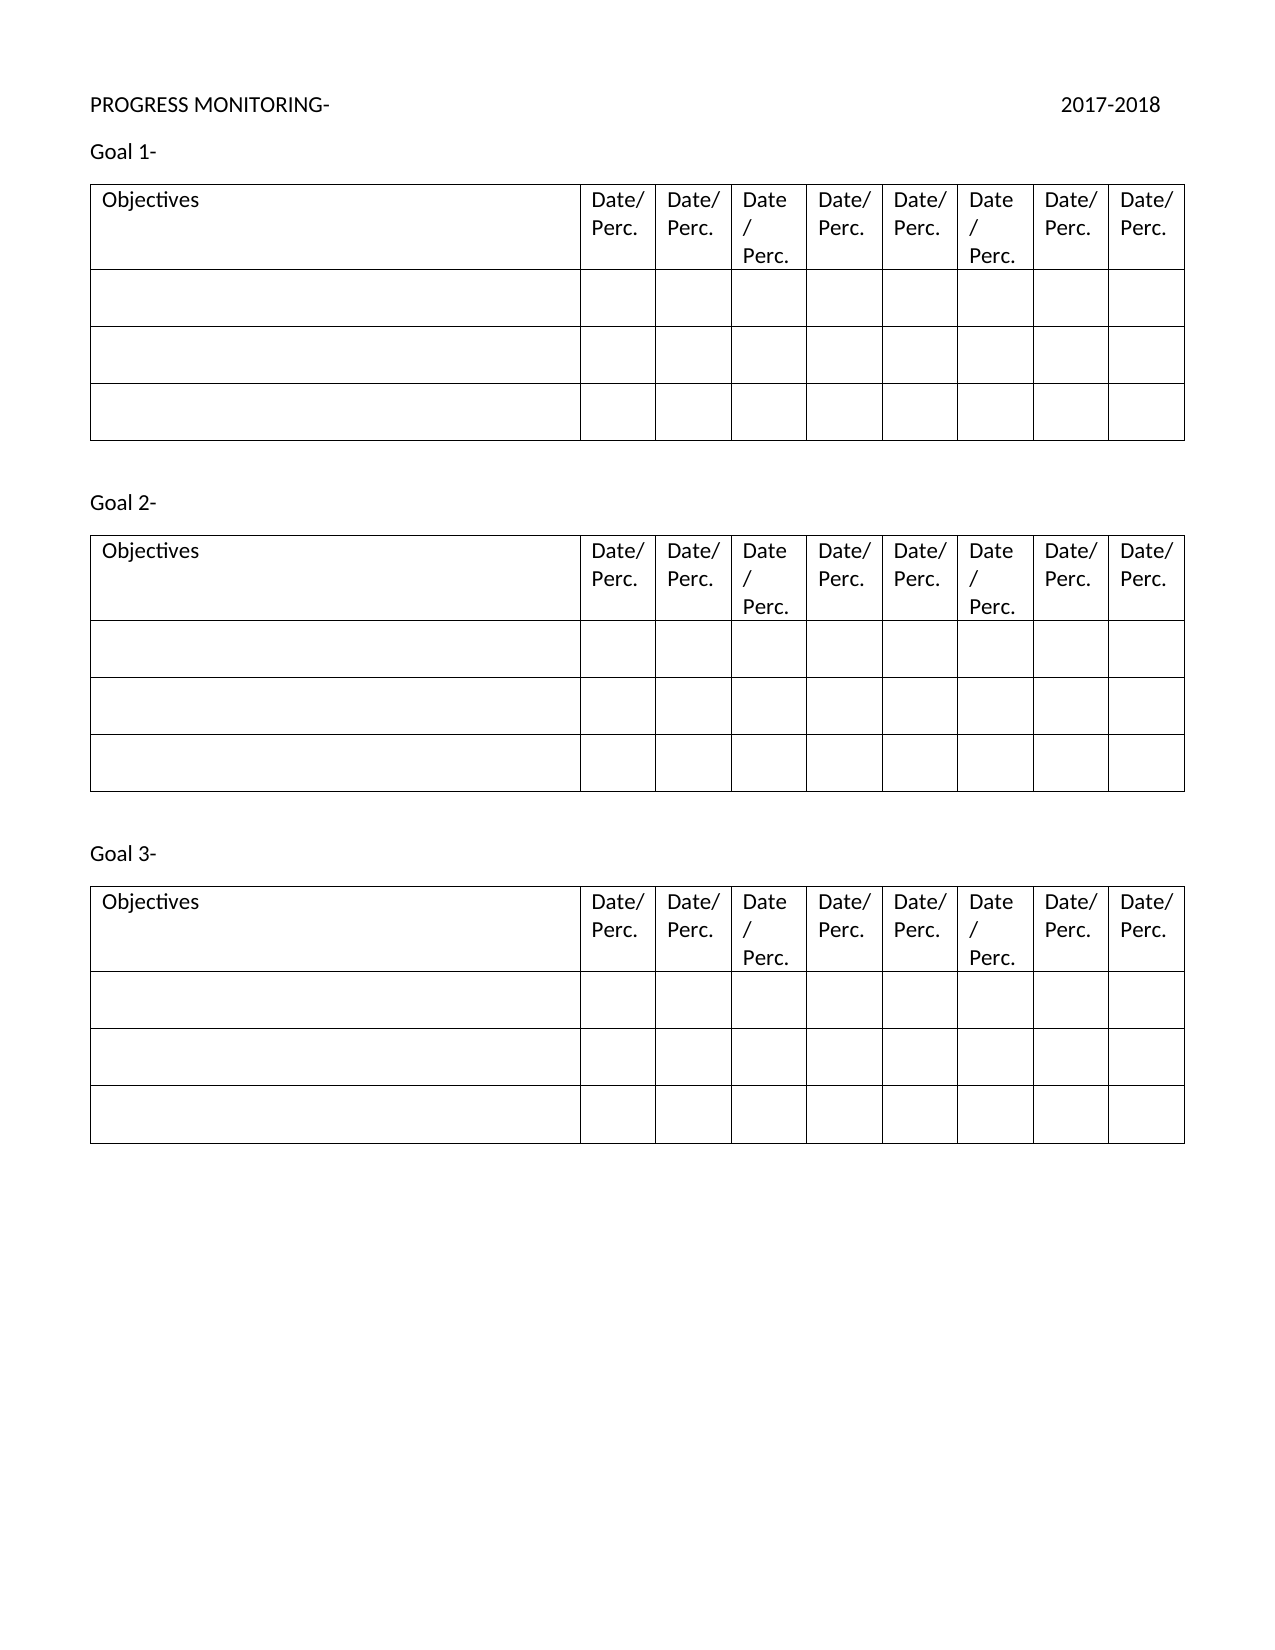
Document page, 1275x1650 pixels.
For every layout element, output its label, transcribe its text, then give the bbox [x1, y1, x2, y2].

table_cell [958, 270, 1033, 326]
table_cell [656, 1086, 731, 1142]
table_cell [883, 972, 957, 1028]
table_header Date/ Perc. [732, 887, 806, 971]
table_cell [581, 327, 655, 383]
table_cell [91, 735, 580, 791]
table_cell [1034, 735, 1108, 791]
table_cell [732, 678, 806, 734]
table_cell [581, 1029, 655, 1085]
table_cell [883, 1086, 957, 1142]
table_cell [656, 270, 731, 326]
text PROGRESS MONITORING- 2017-2018 [90, 90, 1185, 118]
table_cell [958, 621, 1033, 677]
table_header Date/ Perc. [732, 185, 806, 269]
table_cell [732, 1029, 806, 1085]
table_header Date/ Perc. [807, 887, 882, 971]
table_cell [91, 1086, 580, 1142]
table_cell [732, 1086, 806, 1142]
table_cell [732, 972, 806, 1028]
table_header Date/ Perc. [581, 887, 655, 971]
table_header Date/ Perc. [883, 887, 957, 971]
table_cell [656, 678, 731, 734]
table_cell [1034, 270, 1108, 326]
table_cell [1034, 972, 1108, 1028]
table_cell [807, 972, 882, 1028]
table_header Date/ Perc. [1109, 185, 1184, 269]
table_cell [883, 327, 957, 383]
table_header Date/ Perc. [958, 887, 1033, 971]
table_header Date/ Perc. [1034, 536, 1108, 620]
table_cell [958, 384, 1033, 440]
table_cell [732, 735, 806, 791]
table_cell [656, 621, 731, 677]
table_cell [732, 270, 806, 326]
table_cell [1109, 1029, 1184, 1085]
table_cell [732, 384, 806, 440]
table_header Date/ Perc. [958, 185, 1033, 269]
table_cell [1034, 384, 1108, 440]
table_cell [883, 1029, 957, 1085]
table_cell [581, 678, 655, 734]
table_cell [656, 735, 731, 791]
table_cell [883, 735, 957, 791]
table_cell [91, 621, 580, 677]
table_header Date/ Perc. [1109, 887, 1184, 971]
table_cell [91, 270, 580, 326]
table_cell [581, 735, 655, 791]
table_header Date/ Perc. [807, 185, 882, 269]
table_cell [807, 735, 882, 791]
table_cell [958, 327, 1033, 383]
table_cell [1109, 735, 1184, 791]
table_header Date/ Perc. [1109, 536, 1184, 620]
table_header Date/ Perc. [732, 536, 806, 620]
table_header Date/ Perc. [883, 536, 957, 620]
table_cell [1109, 270, 1184, 326]
table_cell [883, 621, 957, 677]
table_cell [1034, 621, 1108, 677]
table_cell [581, 270, 655, 326]
table_cell [581, 384, 655, 440]
table_header Date/ Perc. [1034, 185, 1108, 269]
table_cell [1109, 384, 1184, 440]
text Goal 1- [90, 137, 1185, 165]
table_cell [91, 327, 580, 383]
text Goal 3- [90, 839, 1185, 867]
table_header Objectives [91, 536, 580, 620]
table_cell [1034, 1029, 1108, 1085]
table_cell [883, 384, 957, 440]
table_header Date/ Perc. [656, 887, 731, 971]
table_header Date/ Perc. [581, 536, 655, 620]
table_cell [1034, 1086, 1108, 1142]
table_cell [1109, 621, 1184, 677]
table_header Date/ Perc. [807, 536, 882, 620]
table_cell [807, 1029, 882, 1085]
table_cell [1034, 327, 1108, 383]
table_cell [807, 621, 882, 677]
table_header Date/ Perc. [581, 185, 655, 269]
table_header Date/ Perc. [656, 185, 731, 269]
table_cell [883, 678, 957, 734]
table_cell [91, 1029, 580, 1085]
table_cell [1109, 972, 1184, 1028]
table_cell [91, 972, 580, 1028]
table_cell [656, 972, 731, 1028]
table_cell [958, 972, 1033, 1028]
table_cell [958, 1029, 1033, 1085]
table_cell [807, 327, 882, 383]
table_cell [91, 678, 580, 734]
table_cell [1109, 678, 1184, 734]
table_cell [581, 1086, 655, 1142]
table_cell [581, 972, 655, 1028]
table_header Date/ Perc. [656, 536, 731, 620]
table_cell [807, 1086, 882, 1142]
table_cell [732, 621, 806, 677]
table_cell [807, 678, 882, 734]
table_cell [1109, 327, 1184, 383]
table_cell [807, 270, 882, 326]
table_cell [883, 270, 957, 326]
table_cell [656, 1029, 731, 1085]
table_header Date/ Perc. [883, 185, 957, 269]
table_cell [807, 384, 882, 440]
table_cell [1109, 1086, 1184, 1142]
table_cell [656, 384, 731, 440]
table_header Date/ Perc. [1034, 887, 1108, 971]
table_cell [656, 327, 731, 383]
table_header Objectives [91, 185, 580, 269]
table_cell [732, 327, 806, 383]
table_cell [958, 1086, 1033, 1142]
table_header Date/ Perc. [958, 536, 1033, 620]
table_cell [91, 384, 580, 440]
table_cell [958, 735, 1033, 791]
table_cell [958, 678, 1033, 734]
table_cell [1034, 678, 1108, 734]
text Goal 2- [90, 488, 1185, 516]
table_header Objectives [91, 887, 580, 971]
table_cell [581, 621, 655, 677]
